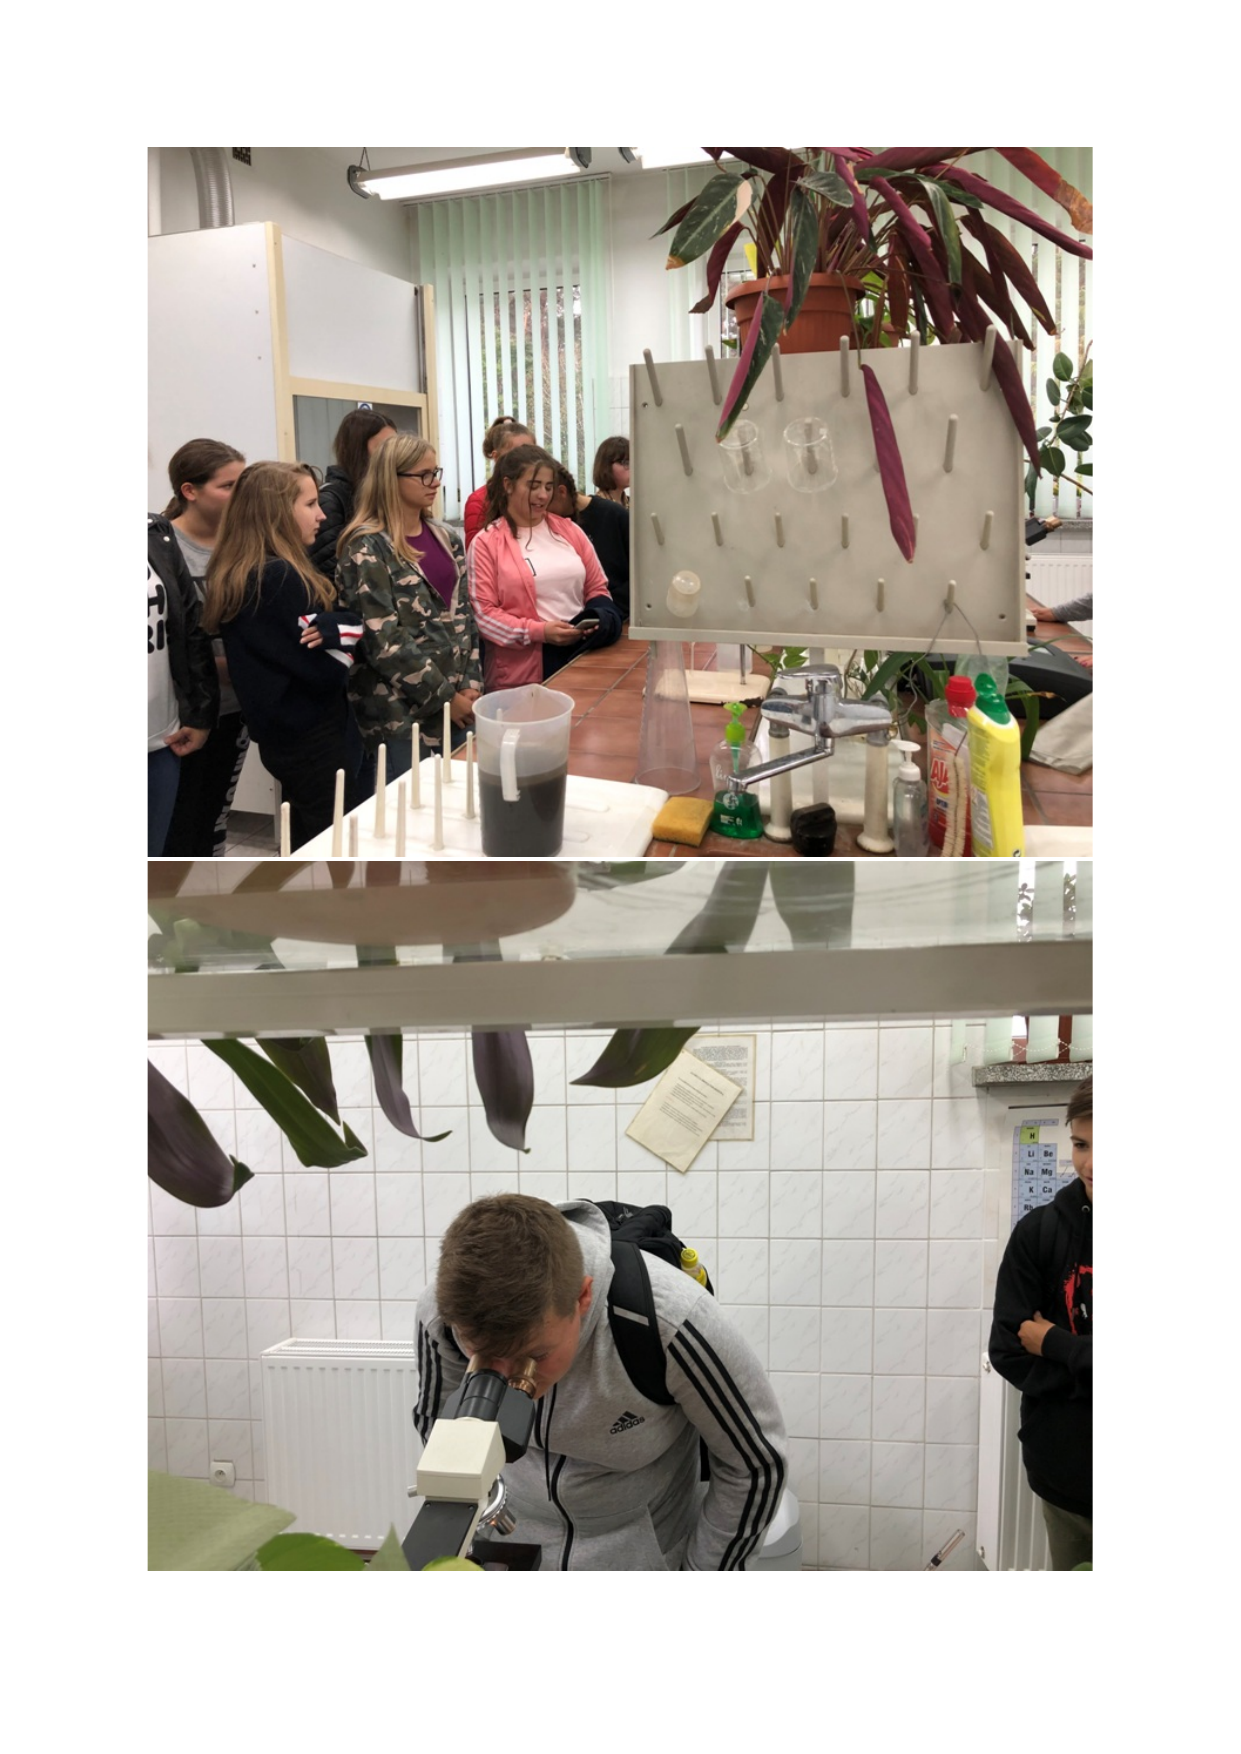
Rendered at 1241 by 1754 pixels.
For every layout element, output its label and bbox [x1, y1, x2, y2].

picture [147, 861, 1093, 1571]
picture [147, 147, 1093, 857]
